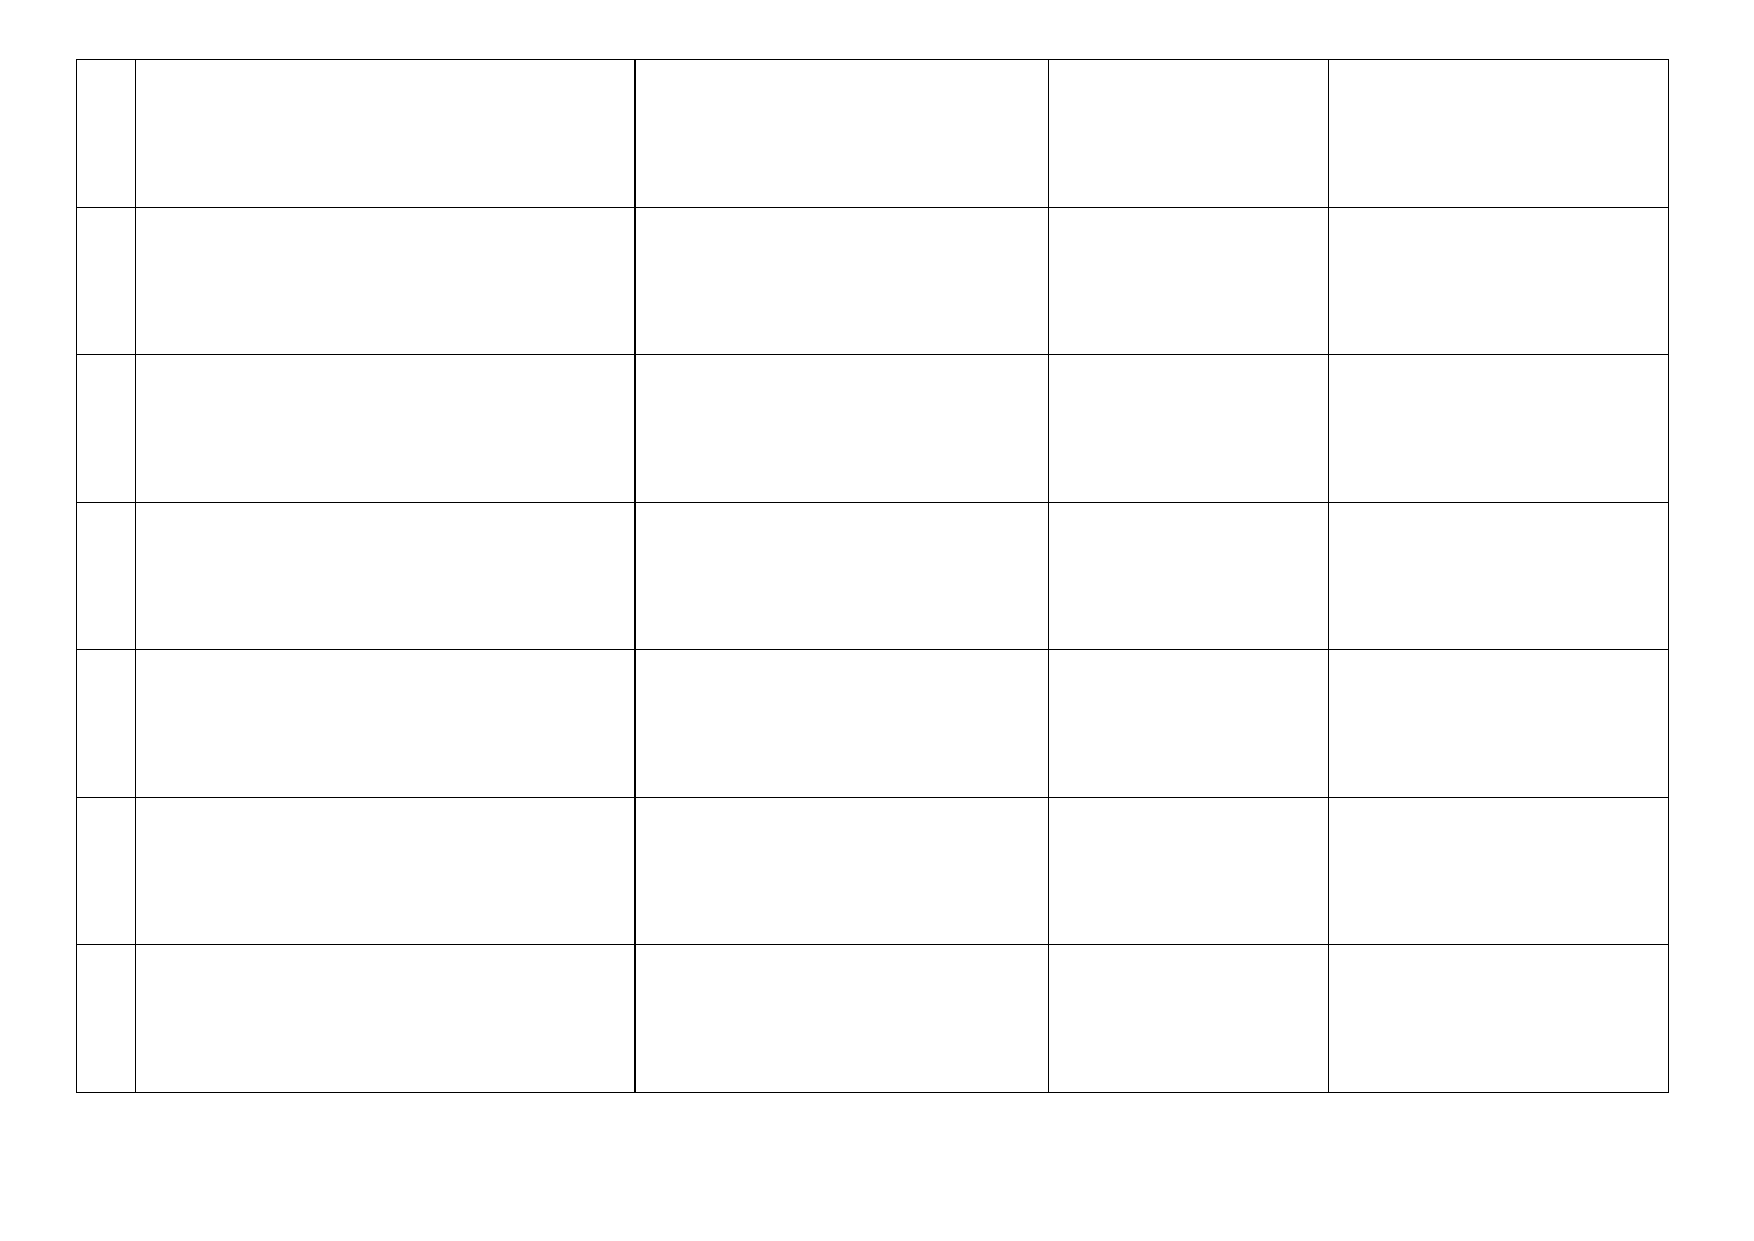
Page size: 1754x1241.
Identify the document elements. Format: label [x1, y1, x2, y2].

table_cell [1049, 798, 1328, 944]
table_cell [636, 798, 1048, 944]
table_cell [1049, 60, 1328, 207]
table_cell [136, 650, 634, 797]
table_cell [1329, 945, 1668, 1092]
table_cell [636, 503, 1048, 649]
table_cell [636, 355, 1048, 502]
table_cell [636, 945, 1048, 1092]
table_cell [136, 503, 634, 649]
table_cell [1329, 798, 1668, 944]
table_cell [136, 798, 634, 944]
table_cell [636, 60, 1048, 207]
table_cell [77, 503, 135, 649]
table_cell [1329, 60, 1668, 207]
table_cell [77, 60, 135, 207]
table_cell [636, 650, 1048, 797]
table_cell [1329, 503, 1668, 649]
table_cell [1329, 208, 1668, 354]
table_cell [136, 945, 634, 1092]
table_cell [1049, 650, 1328, 797]
table_cell [136, 60, 634, 207]
table_cell [77, 798, 135, 944]
table_cell [1049, 945, 1328, 1092]
table_cell [1329, 355, 1668, 502]
table_cell [77, 208, 135, 354]
table_cell [636, 208, 1048, 354]
table_cell [1049, 503, 1328, 649]
table_cell [77, 945, 135, 1092]
table_cell [1049, 355, 1328, 502]
table_cell [1049, 208, 1328, 354]
table_cell [77, 650, 135, 797]
table_cell [136, 355, 634, 502]
table_cell [1329, 650, 1668, 797]
table_cell [77, 355, 135, 502]
table_cell [136, 208, 634, 354]
